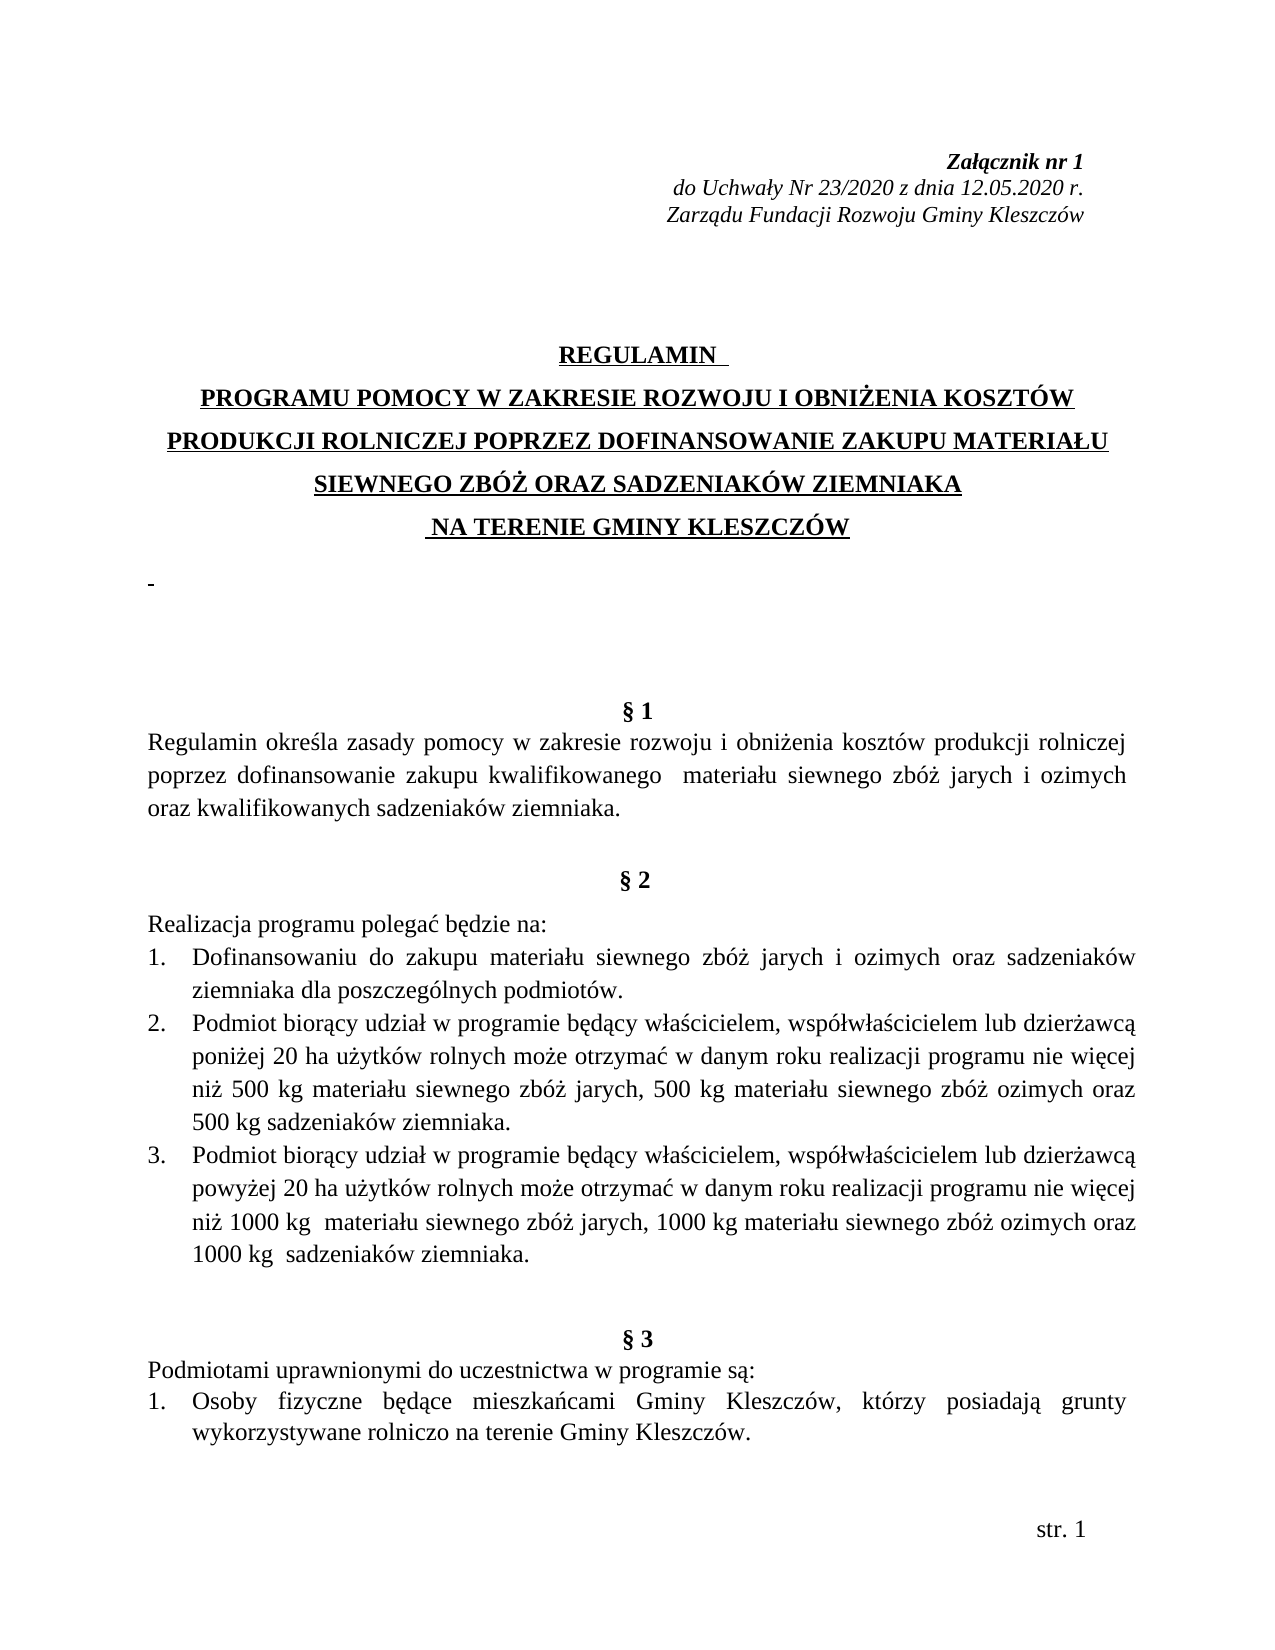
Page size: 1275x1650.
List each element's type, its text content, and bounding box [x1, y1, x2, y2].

list Osoby fizyczne będące mieszkańcami Gminy Kleszczów, którzy posiadają grunty wykorzystywane rolniczo na terenie Gminy Kleszczów. [147, 1386, 1128, 1445]
list Dofinansowaniu do zakupu materiału siewnego zbóż jarych i ozimych oraz sadzeniaków ziemniaka dla poszczególnych podmiotów. [147, 942, 1137, 1004]
text Regulamin określa zasady pomocy w zakresie rozwoju i obniżenia kosztów produkcji rolniczej poprzez dofinansowanie zakupu kwalifikowanego materiału siewnego zbóż jarych i ozimych oraz kwalifikowanych sadzeniaków ziemniaka. [147, 727, 1128, 822]
text Zarządu Fundacji Rozwoju Gminy Kleszczów [138, 201, 1086, 227]
text do Uchwały Nr 23/2020 z dnia 12.05.2020 r. [138, 174, 1086, 201]
text NA TERENIE GMINY KLESZCZÓW [147, 512, 1127, 541]
text Realizacja programu polegać będzie na: [147, 909, 784, 938]
text Załącznik nr 1 [747, 148, 1086, 174]
list Podmiot biorący udział w programie będący właścicielem, współwłaścicielem lub dzierżawcą powyżej 20 ha użytków rolnych może otrzymać w danym roku realizacji programu nie więcej niż 1000 kg materiału siewnego zbóż jarych, 1000 kg materiału siewnego zbóż ozimych oraz 1000 kg sadzeniaków ziemniaka. [147, 1141, 1137, 1268]
text § 1 [147, 696, 1127, 725]
list Podmiot biorący udział w programie będący właścicielem, współwłaścicielem lub dzierżawcą poniżej 20 ha użytków rolnych może otrzymać w danym roku realizacji programu nie więcej niż 500 kg materiału siewnego zbóż jarych, 500 kg materiału siewnego zbóż ozimych oraz 500 kg sadzeniaków ziemniaka. [147, 1008, 1137, 1136]
text § 3 [147, 1324, 1127, 1353]
text § 2 [147, 865, 784, 894]
text Podmiotami uprawnionymi do uczestnictwa w programie są: [147, 1355, 1128, 1384]
text PROGRAMU POMOCY W ZAKRESIE ROZWOJU I OBNIŻENIA KOSZTÓW PRODUKCJI ROLNICZEJ POPRZEZ DOFINANSOWANIE ZAKUPU MATERIAŁU SIEWNEGO ZBÓŻ ORAZ SADZENIAKÓW ZIEMNIAKA [147, 383, 1127, 498]
text REGULAMIN [147, 340, 1127, 368]
